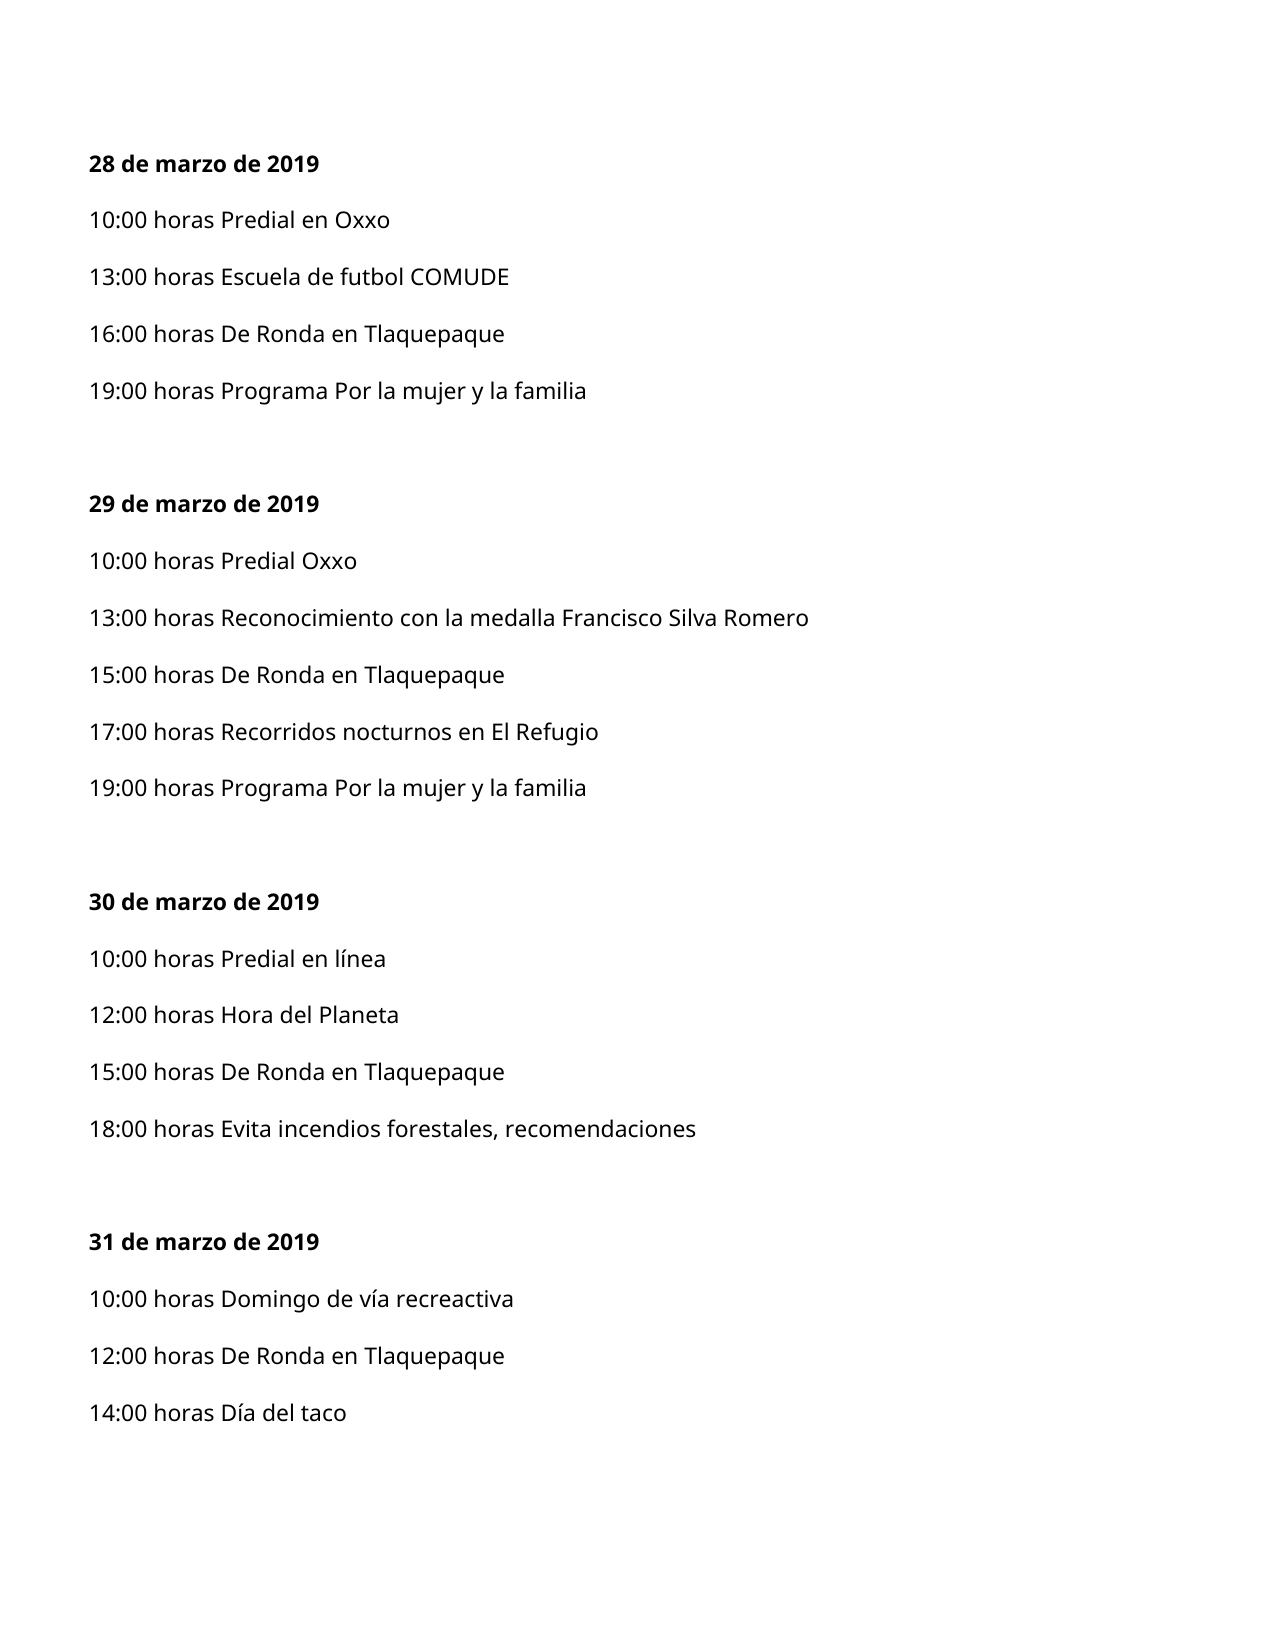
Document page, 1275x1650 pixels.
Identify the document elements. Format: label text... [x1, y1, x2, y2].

text 14:00 horas Día del taco [89, 1397, 1196, 1428]
text 29 de marzo de 2019 [89, 488, 1196, 519]
text 18:00 horas Evita incendios forestales, recomendaciones [89, 1113, 1196, 1144]
text 30 de marzo de 2019 [89, 886, 1196, 917]
text 15:00 horas De Ronda en Tlaquepaque [89, 659, 1196, 690]
text 12:00 horas De Ronda en Tlaquepaque [89, 1340, 1196, 1371]
text 10:00 horas Predial Oxxo [89, 545, 1196, 576]
text 15:00 horas De Ronda en Tlaquepaque [89, 1056, 1196, 1087]
text 10:00 horas Predial en línea [89, 942, 1196, 974]
text 12:00 horas Hora del Planeta [89, 999, 1196, 1031]
text 13:00 horas Reconocimiento con la medalla Francisco Silva Romero [89, 602, 1196, 633]
text 28 de marzo de 2019 [89, 148, 1196, 179]
text 19:00 horas Programa Por la mujer y la familia [89, 772, 1196, 803]
text 31 de marzo de 2019 [89, 1226, 1196, 1258]
text 17:00 horas Recorridos nocturnos en El Refugio [89, 715, 1196, 747]
text 13:00 horas Escuela de futbol COMUDE [89, 261, 1196, 292]
text 19:00 horas Programa Por la mujer y la familia [89, 375, 1196, 406]
text 16:00 horas De Ronda en Tlaquepaque [89, 318, 1196, 349]
text 10:00 horas Domingo de vía recreactiva [89, 1283, 1196, 1314]
text 10:00 horas Predial en Oxxo [89, 204, 1196, 236]
